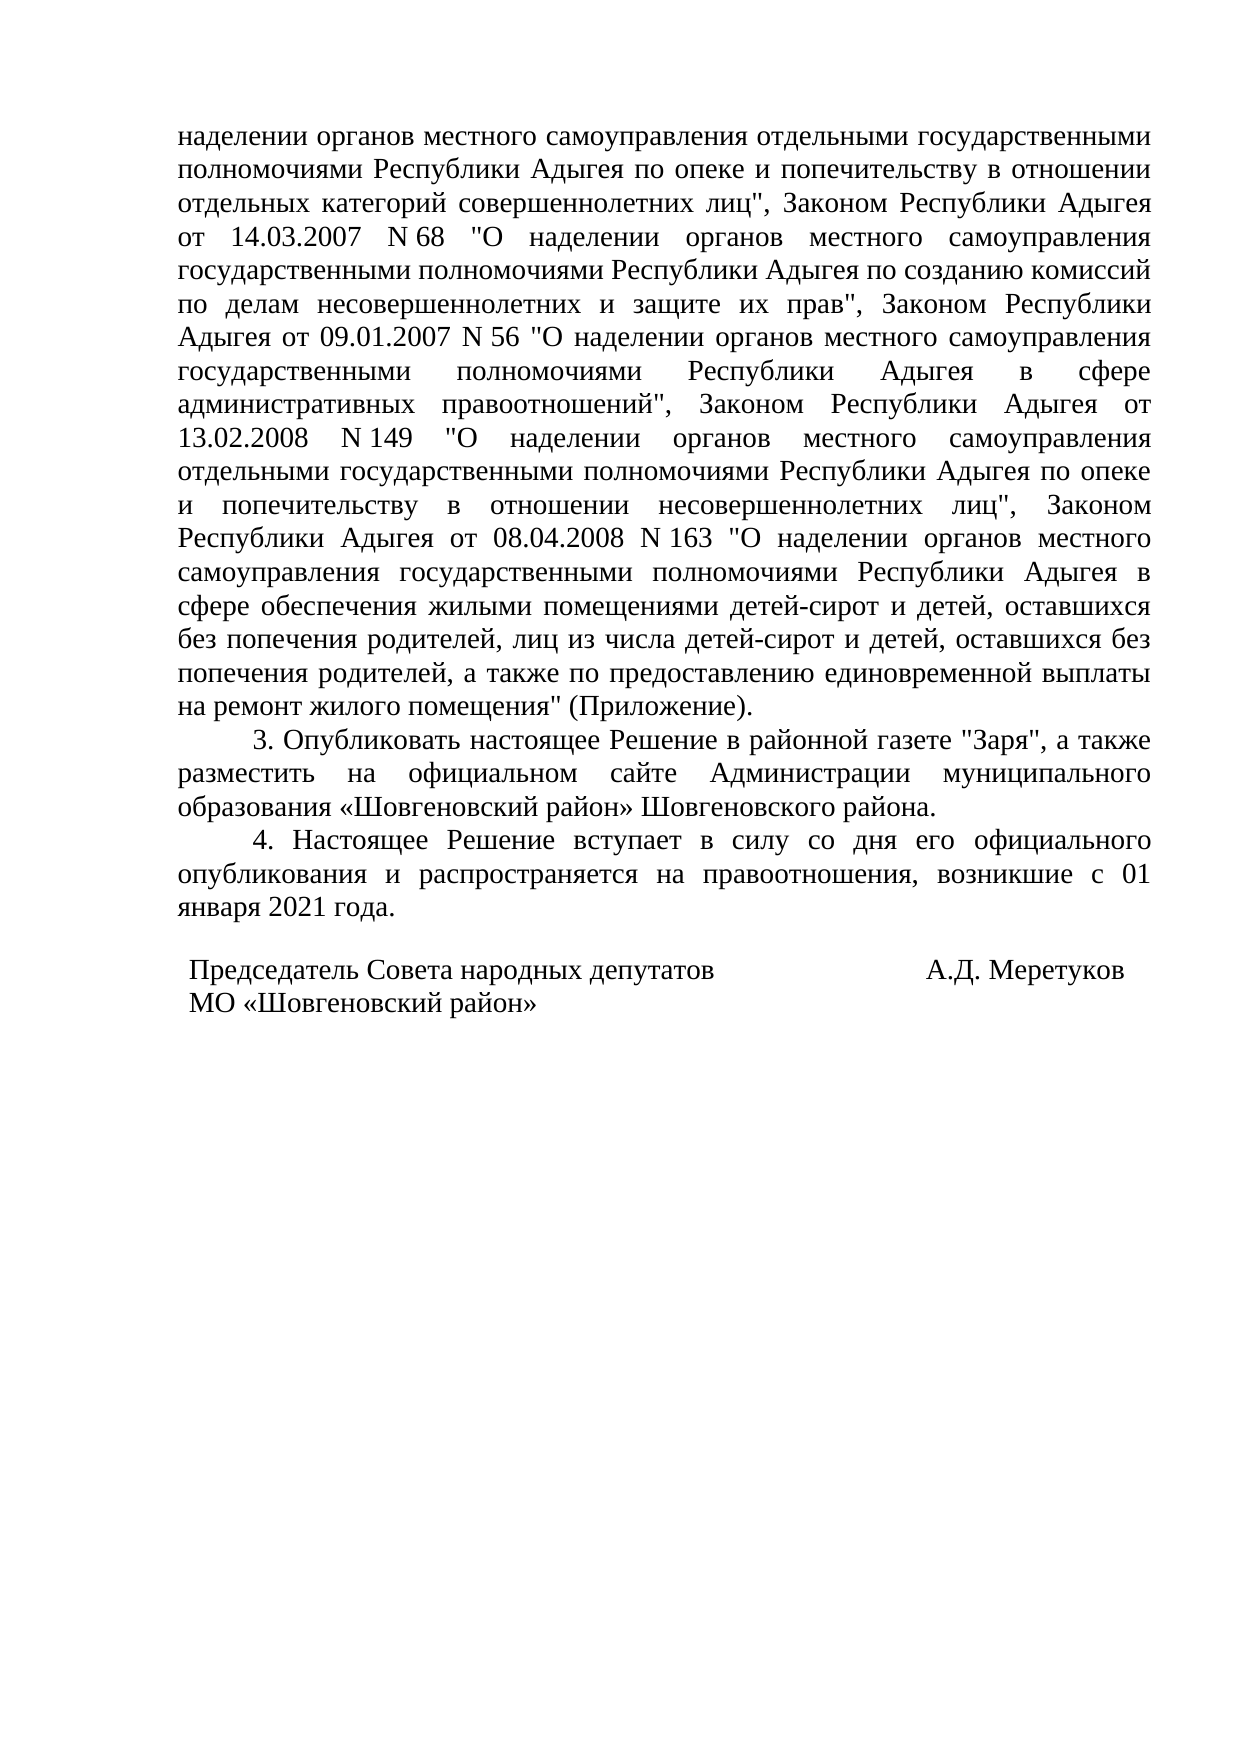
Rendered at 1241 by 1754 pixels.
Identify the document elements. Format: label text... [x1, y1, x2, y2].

text 4. Настоящее Решение вступает в силу со дня его официального опубликования и распространяется на правоотношения, возникшие с 01 января 2021 года. [177, 822, 1152, 923]
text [177, 118, 1152, 722]
table_header А.Д. Меретуков [827, 952, 1152, 1019]
table_header Председатель Совета народных депутатов МО «Шовгеновский район» [177, 952, 827, 1019]
text 3. Опубликовать настоящее Решение в районной газете "Заря", а также разместить на официальном сайте Администрации муниципального образования «Шовгеновский район» Шовгеновского района. [177, 722, 1152, 822]
